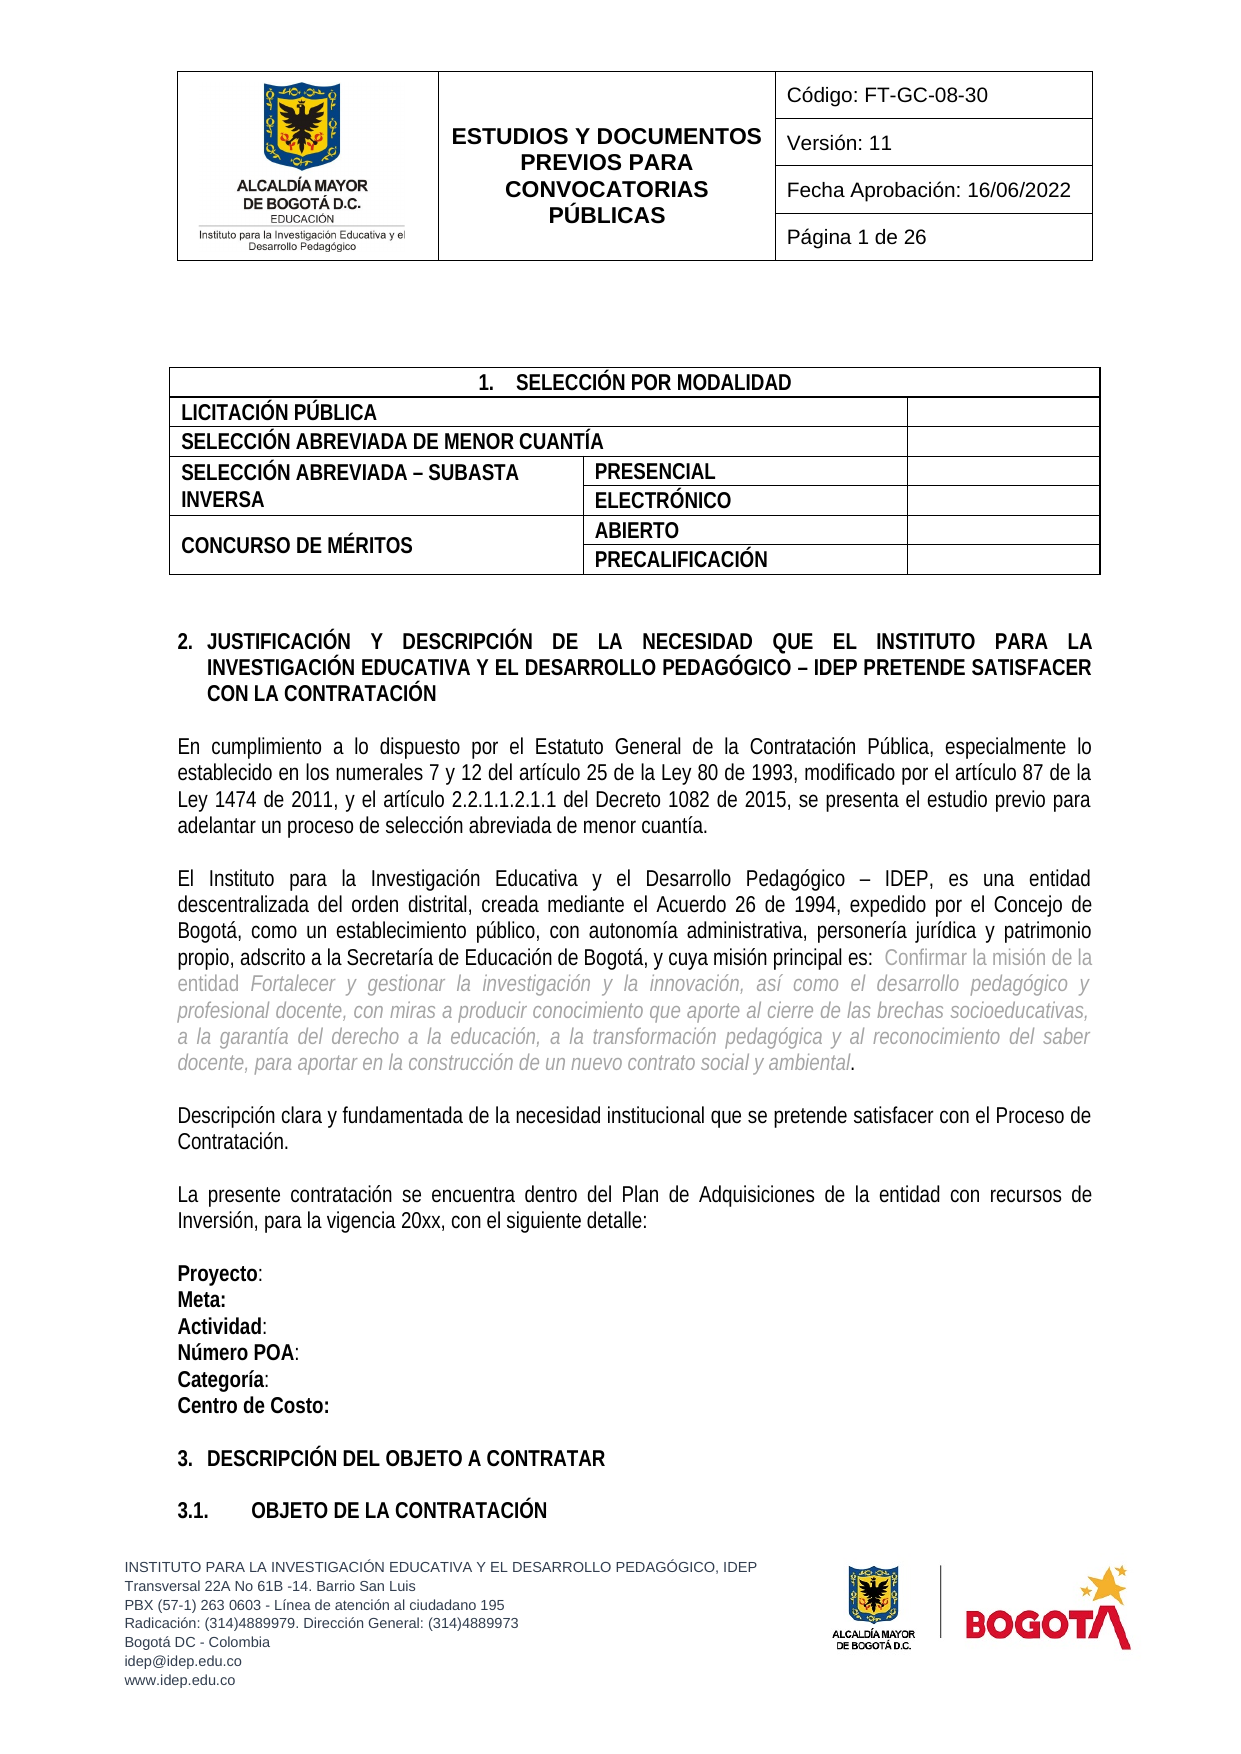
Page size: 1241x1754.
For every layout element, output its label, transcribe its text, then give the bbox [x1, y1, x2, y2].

picture [816, 1553, 1147, 1661]
table_cell SELECCIÓN ABREVIADA DE MENOR CUANTÍA [170, 427, 907, 456]
list Número POA: [177, 1339, 1092, 1366]
table_cell PRECALIFICACIÓN [584, 545, 907, 574]
table_cell [908, 545, 1099, 574]
table_header SELECCIÓN POR MODALIDAD [170, 368, 1099, 396]
text En cumplimiento a lo dispuesto por el Estatuto General de la Contratación Pública, especialmente lo establecido en los numerales 7 y 12 del artículo 25 de la Ley 80 de 1993, modificado por el artículo 87 de la Ley 1474 de 2011, y el artículo 2.2.1.1.2.1.1 del Decreto 1082 de 2015, se presenta el estudio previo para adelantar un proceso de selección abreviada de menor cuantía. [177, 733, 1092, 838]
text La presente contratación se encuentra dentro del Plan de Adquisiciones de la entidad con recursos de Inversión, para la vigencia 20xx, con el siguiente detalle: [177, 1181, 1093, 1234]
list OBJETO DE LA CONTRATACIÓN [177, 1497, 1092, 1524]
table_cell [908, 427, 1099, 456]
list Centro de Costo: [177, 1392, 1092, 1418]
list Meta: [177, 1286, 1092, 1313]
list Actividad: [177, 1313, 1092, 1339]
text Proyecto: [177, 1260, 1092, 1286]
table_cell PRESENCIAL [584, 457, 907, 485]
table_cell SELECCIÓN ABREVIADA – SUBASTA INVERSA [170, 457, 583, 515]
table_cell [908, 457, 1099, 485]
table_cell LICITACIÓN PÚBLICA [170, 398, 907, 426]
list DESCRIPCIÓN DEL OBJETO A CONTRATAR [177, 1444, 1092, 1471]
table_cell [908, 398, 1099, 426]
table_cell [908, 486, 1099, 515]
table_cell ABIERTO [584, 516, 907, 544]
text Descripción clara y fundamentada de la necesidad institucional que se pretende satisfacer con el Proceso de Contratación. [177, 1076, 1093, 1155]
table_cell ELECTRÓNICO [584, 486, 907, 515]
table_cell [908, 516, 1099, 544]
list Categoría: [177, 1366, 1092, 1392]
picture [198, 82, 405, 252]
table_cell CONCURSO DE MÉRITOS [170, 516, 583, 574]
list JUSTIFICACIÓN Y DESCRIPCIÓN DE LA NECESIDAD QUE EL INSTITUTO PARA LA INVESTIGACIÓN EDUCATIVA Y EL DESARROLLO PEDAGÓGICO – IDEP PRETENDE SATISFACER CON LA CONTRATACIÓN [177, 628, 1092, 707]
text El Instituto para la Investigación Educativa y el Desarrollo Pedagógico – IDEP, es una entidad descentralizada del orden distrital, creada mediante el Acuerdo 26 de 1994, expedido por el Concejo de Bogotá, como un establecimiento público, con autonomía administrativa, personería jurídica y patrimonio propio, adscrito a la Secretaría de Educación de Bogotá, y cuya misión principal es: Confirmar la misión de la entidad Fortalecer y gestionar la investigación y la innovación, así como el desarrollo pedagógico y profesional docente, con miras a producir conocimiento que aporte al cierre de las brechas socioeducativas, a la garantía del derecho a la educación, a la transformación pedagógica y al reconocimiento del saber docente, para aportar en la construcción de un nuevo contrato social y ambiental. [177, 865, 1092, 1076]
